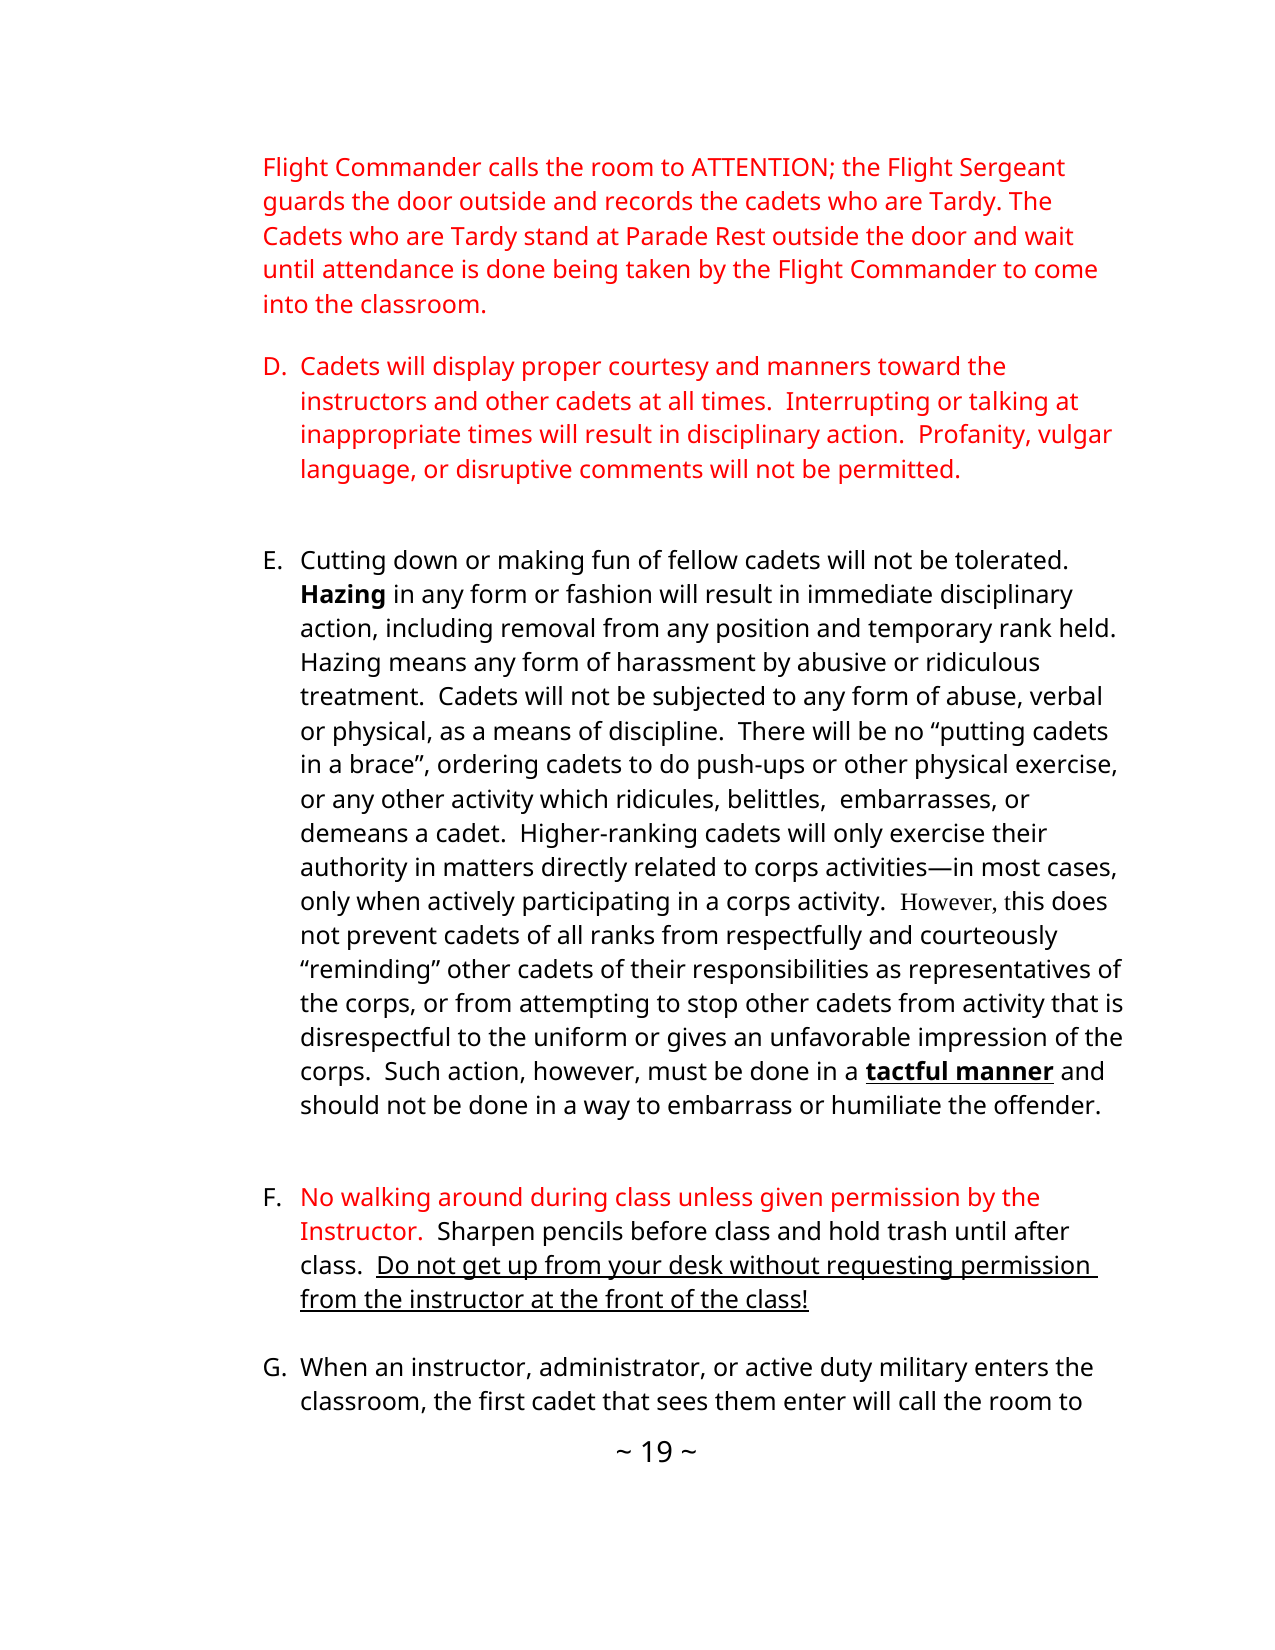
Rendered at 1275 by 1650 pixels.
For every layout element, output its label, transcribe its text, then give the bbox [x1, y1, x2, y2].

list Cadets will display proper courtesy and manners toward the instructors and other cadets at all times. Interrupting or talking at inappropriate times will result in disciplinary action. Profanity, vulgar language, or disruptive comments will not be permitted. [262, 349, 1125, 485]
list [262, 1350, 1125, 1418]
list Cutting down or making fun of fellow cadets will not be tolerated. Hazing in any form or fashion will result in immediate disciplinary action, including removal from any position and temporary rank held. Hazing means any form of harassment by abusive or ridiculous treatment. Cadets will not be subjected to any form of abuse, verbal or physical, as a means of discipline. There will be no “putting cadets in a brace”, ordering cadets to do push-ups or other physical exercise, or any other activity which ridicules, belittles, embarrasses, or demeans a cadet. Higher-ranking cadets will only exercise their authority in matters directly related to corps activities—in most cases, only when actively participating in a corps activity. However, this does not prevent cadets of all ranks from respectfully and courteously “reminding” other cadets of their responsibilities as representatives of the corps, or from attempting to stop other cadets from activity that is disrespectful to the uniform or gives an unfavorable impression of the corps. Such action, however, must be done in a tactful manner and should not be done in a way to embarrass or humiliate the offender. [262, 543, 1125, 1122]
list No walking around during class unless given permission by the Instructor. Sharpen pencils before class and hold trash until after class. Do not get up from your desk without requesting permission from the instructor at the front of the class! [262, 1179, 1125, 1316]
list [225, 150, 1125, 320]
